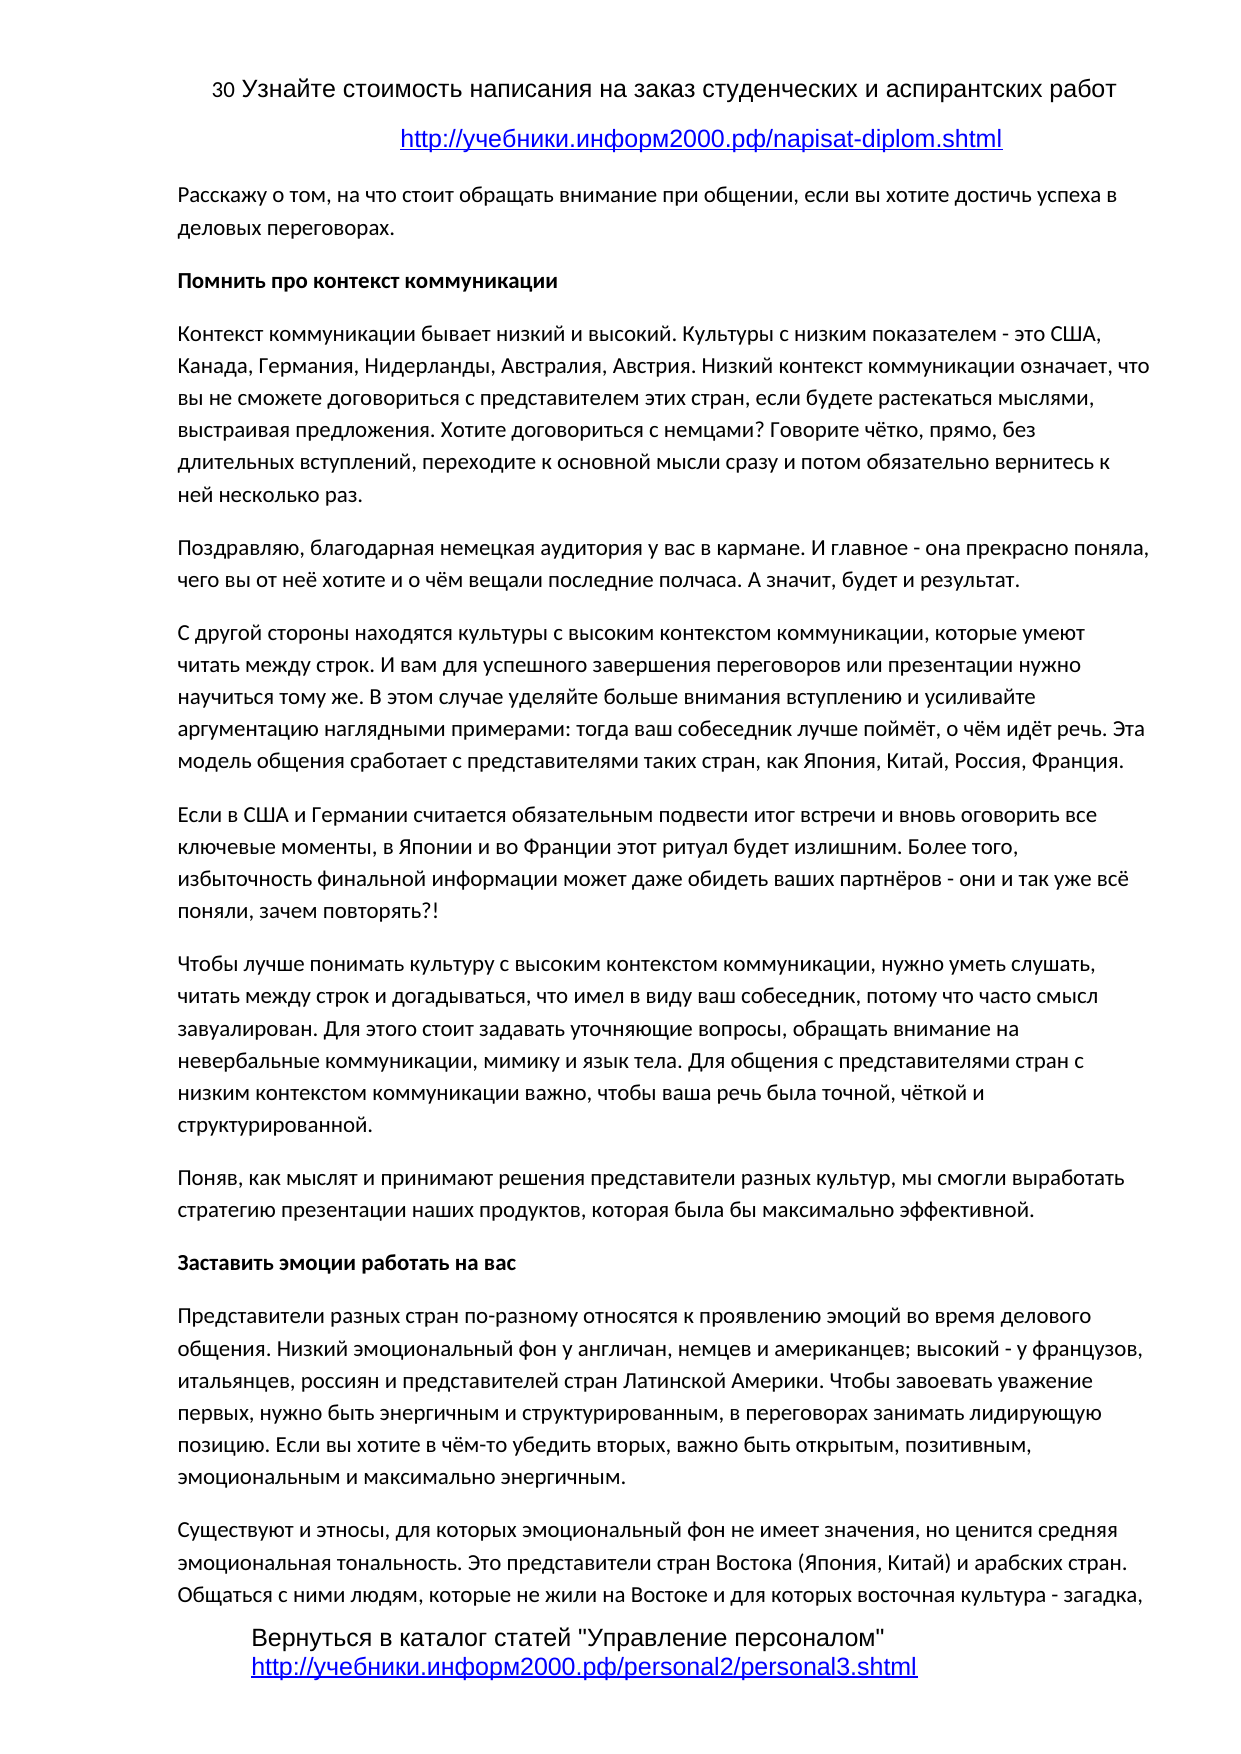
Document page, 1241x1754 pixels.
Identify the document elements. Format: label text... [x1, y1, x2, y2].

text С другой стороны находятся культуры с высоким контекстом коммуникации, которые умеют читать между строк. И вам для успешного завершения переговоров или презентации нужно научиться тому же. В этом случае уделяйте больше внимания вступлению и усиливайте аргументацию наглядными примерами: тогда ваш собеседник лучше поймёт, о чём идёт речь. Эта модель общения сработает с представителями таких стран, как Япония, Китай, Россия, Франция. [177, 618, 1152, 775]
text Чтобы лучше понимать культуру с высоким контекстом коммуникации, нужно уметь слушать, читать между строк и догадываться, что имел в виду ваш собеседник, потому что часто смысл завуалирован. Для этого стоит задавать уточняющие вопросы, обращать внимание на невербальные коммуникации, мимику и язык тела. Для общения с представителями стран с низким контекстом коммуникации важно, чтобы ваша речь была точной, чёткой и структурированной. [177, 949, 1152, 1138]
text Представители разных стран по-разному относятся к проявлению эмоций во время делового общения. Низкий эмоциональный фон у англичан, немцев и американцев; высокий - у французов, итальянцев, россиян и представителей стран Латинской Америки. Чтобы завоевать уважение первых, нужно быть энергичным и структурированным, в переговорах занимать лидирующую позицию. Если вы хотите в чём-то убедить вторых, важно быть открытым, позитивным, эмоциональным и максимально энергичным. [177, 1301, 1152, 1490]
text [177, 1515, 1152, 1608]
text Заставить эмоции работать на вас [177, 1248, 1152, 1276]
text Расскажу о том, на что стоит обращать внимание при общении, если вы хотите достичь успеха в деловых переговорах. [177, 181, 1152, 241]
text Контекст коммуникации бывает низкий и высокий. Культуры с низким показателем - это США, Канада, Германия, Нидерланды, Австралия, Австрия. Низкий контекст коммуникации означает, что вы не сможете договориться с представителем этих стран, если будете растекаться мыслями, выстраивая предложения. Хотите договориться с немцами? Говорите чётко, прямо, без длительных вступлений, переходите к основной мысли сразу и потом обязательно вернитесь к ней несколько раз. [177, 319, 1152, 508]
text Поняв, как мыслят и принимают решения представители разных культур, мы смогли выработать стратегию презентации наших продуктов, которая была бы максимально эффективной. [177, 1163, 1152, 1223]
text Поздравляю, благодарная немецкая аудитория у вас в кармане. И главное - она прекрасно поняла, чего вы от неё хотите и о чём вещали последние полчаса. А значит, будет и результат. [177, 533, 1152, 593]
text Помнить про контекст коммуникации [177, 266, 1152, 294]
text Если в США и Германии считается обязательным подвести итог встречи и вновь оговорить все ключевые моменты, в Японии и во Франции этот ритуал будет излишним. Более того, избыточность финальной информации может даже обидеть ваших партнёров - они и так уже всё поняли, зачем повторять?! [177, 800, 1152, 924]
